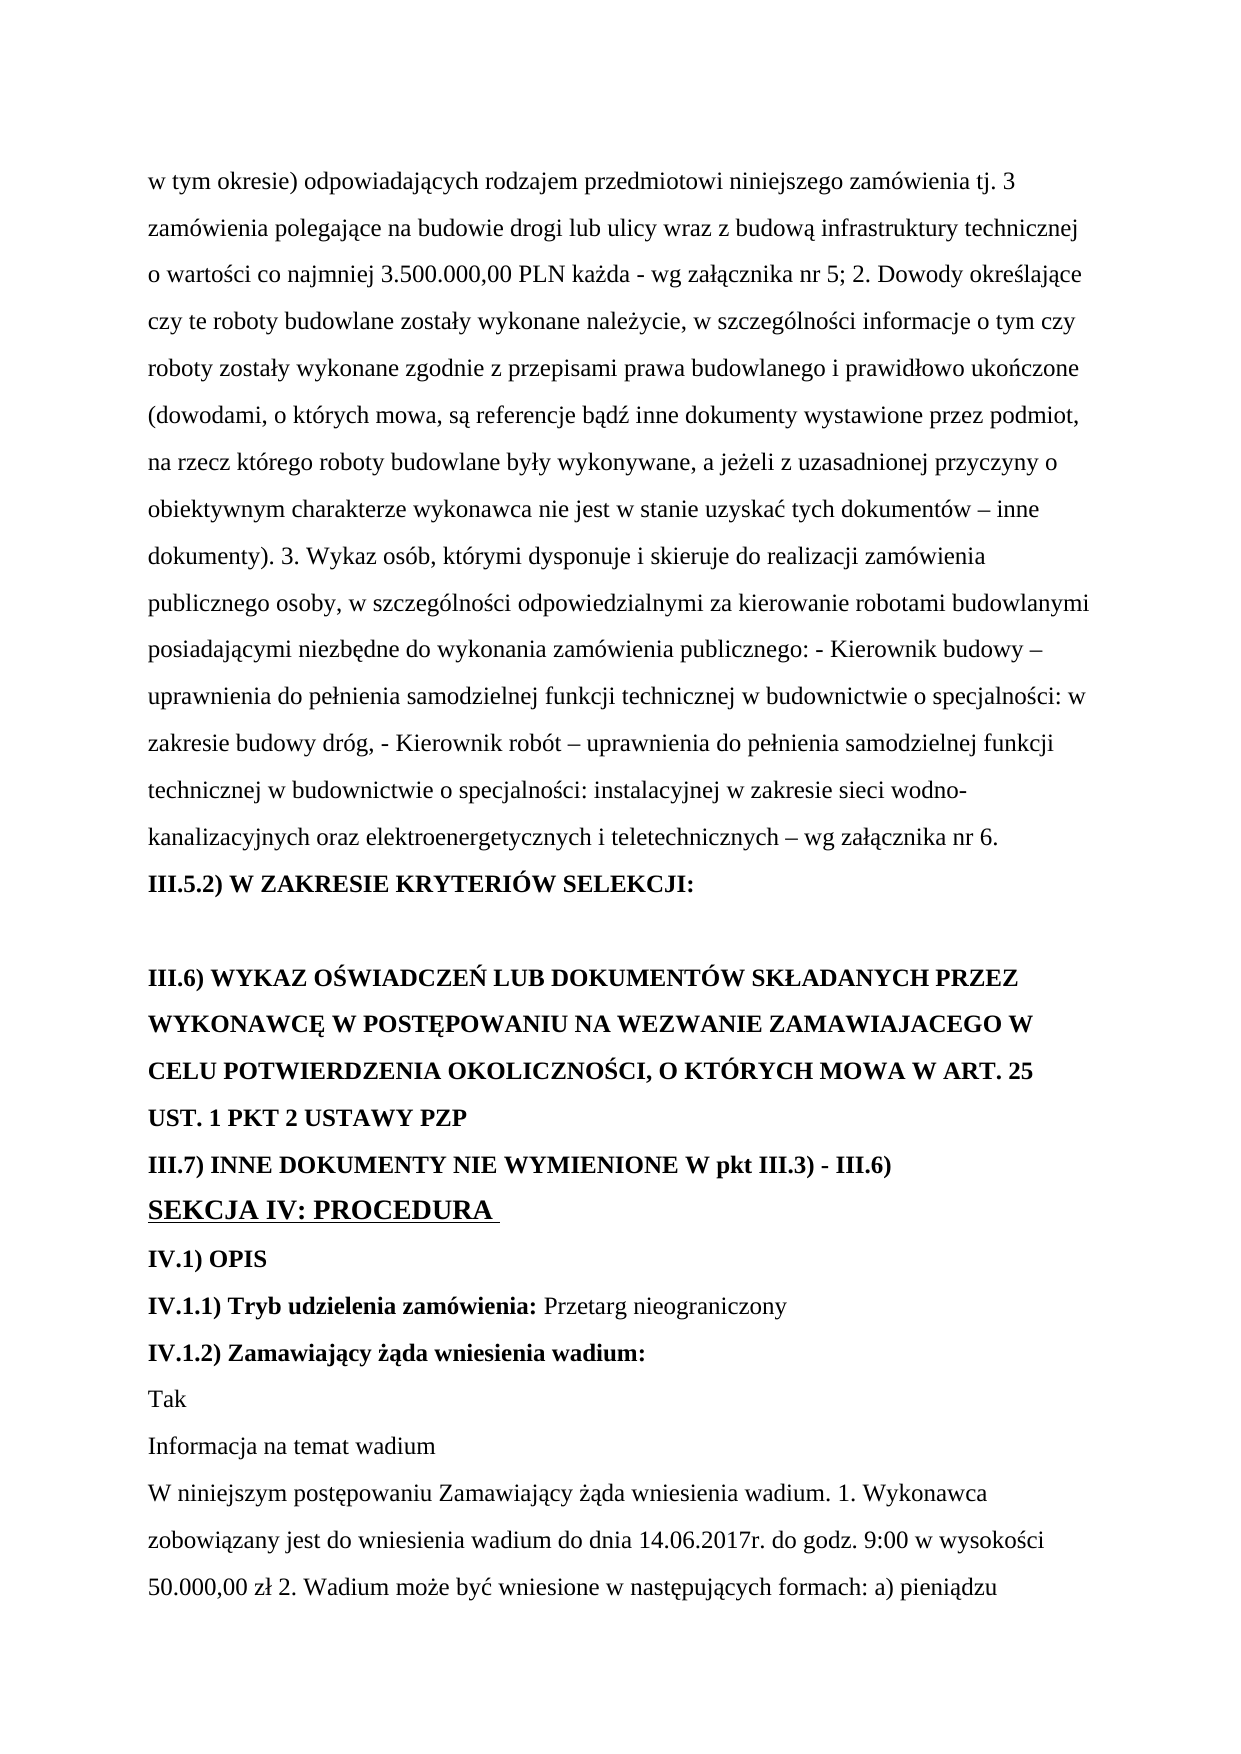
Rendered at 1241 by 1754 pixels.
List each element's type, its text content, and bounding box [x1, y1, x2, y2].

text III.7) INNE DOKUMENTY NIE WYMIENIONE W pkt III.3) - III.6) [148, 1132, 1093, 1179]
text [148, 1366, 1093, 1601]
text SEKCJA IV: PROCEDURA [148, 1179, 1093, 1226]
text IV.1) OPIS IV.1.1) Tryb udzielenia zamówienia: Przetarg nieograniczony IV.1.2) Zamawiający żąda wniesienia wadium: [148, 1226, 1093, 1366]
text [148, 148, 1093, 944]
text III.6) WYKAZ OŚWIADCZEŃ LUB DOKUMENTÓW SKŁADANYCH PRZEZ WYKONAWCĘ W POSTĘPOWANIU NA WEZWANIE ZAMAWIAJACEGO W CELU POTWIERDZENIA OKOLICZNOŚCI, O KTÓRYCH MOWA W ART. 25 UST. 1 PKT 2 USTAWY PZP [148, 944, 1093, 1132]
